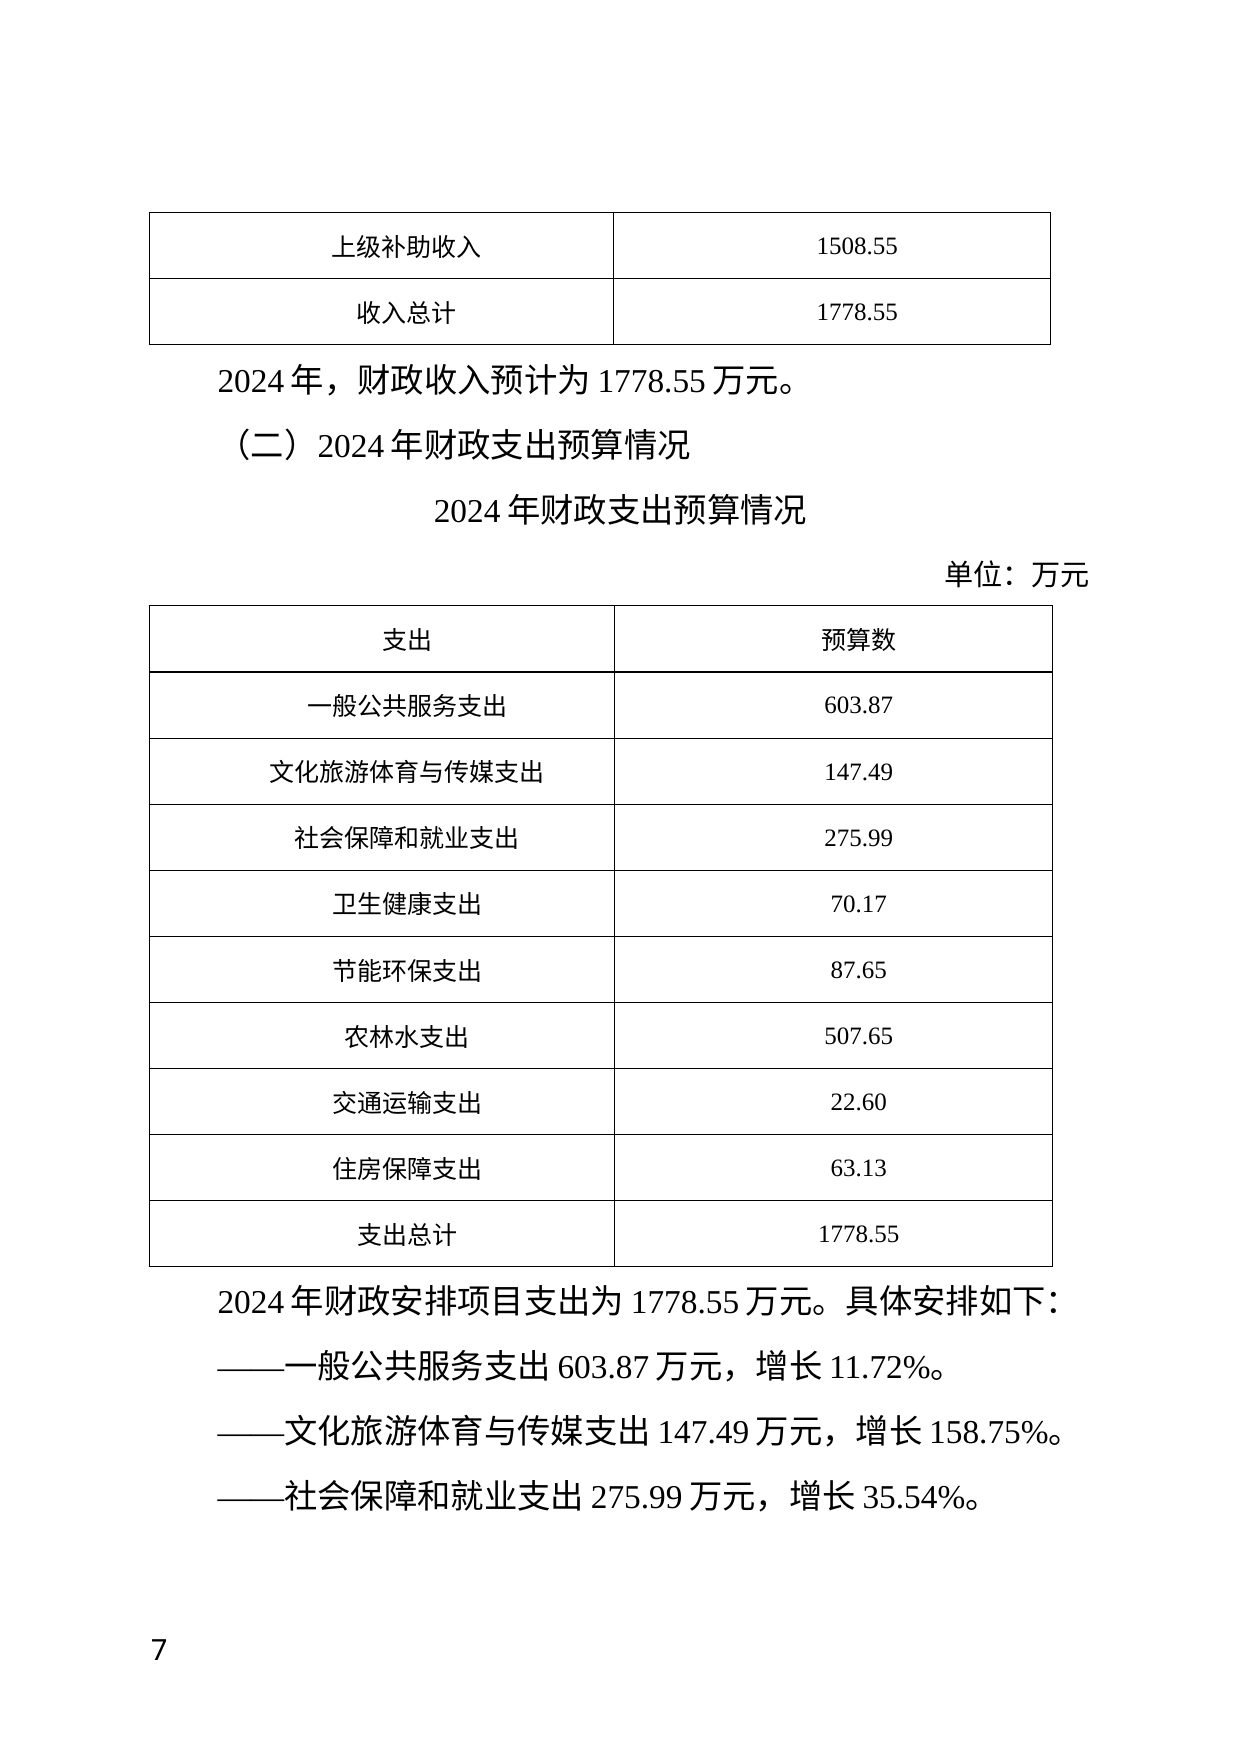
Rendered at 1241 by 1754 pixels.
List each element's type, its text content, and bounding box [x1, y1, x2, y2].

table_cell 507.65 [615, 1003, 1052, 1068]
text ——文化旅游体育与传媒支出147.49万元，增长158.75%。 [151, 1397, 1089, 1462]
table_cell 上级补助收入 [150, 213, 613, 278]
table_cell 节能环保支出 [150, 937, 614, 1002]
table_cell 交通运输支出 [150, 1069, 614, 1134]
table_cell 63.13 [615, 1135, 1052, 1200]
text 2024年财政支出预算情况 [151, 475, 1089, 540]
text 单位：万元 [151, 540, 1089, 605]
text （二）2024年财政支出预算情况 [151, 410, 1089, 475]
table_cell 社会保障和就业支出 [150, 805, 614, 869]
table_cell 22.60 [615, 1069, 1052, 1134]
table_cell 卫生健康支出 [150, 871, 614, 936]
text 2024年财政安排项目支出为1778.55万元。具体安排如下： [151, 1267, 1089, 1332]
table_cell 一般公共服务支出 [150, 673, 614, 737]
table_cell 70.17 [615, 871, 1052, 936]
table_cell 1508.55 [614, 213, 1050, 278]
text 2024年，财政收入预计为1778.55万元。 [151, 345, 1089, 410]
table_cell 文化旅游体育与传媒支出 [150, 739, 614, 803]
text ——社会保障和就业支出275.99万元，增长35.54%。 [151, 1462, 1089, 1527]
table_cell 147.49 [615, 739, 1052, 803]
table_header 预算数 [615, 606, 1052, 671]
table_cell 住房保障支出 [150, 1135, 614, 1200]
table_cell 275.99 [615, 805, 1052, 869]
table_cell 603.87 [615, 673, 1052, 737]
table_header 支出 [150, 606, 614, 671]
text ——一般公共服务支出603.87万元，增长11.72%。 [151, 1332, 1089, 1397]
table_cell 支出总计 [150, 1201, 614, 1266]
table_cell 1778.55 [615, 1201, 1052, 1266]
table_cell 收入总计 [150, 279, 613, 344]
table_cell 87.65 [615, 937, 1052, 1002]
table_cell 农林水支出 [150, 1003, 614, 1068]
table_cell 1778.55 [614, 279, 1050, 344]
